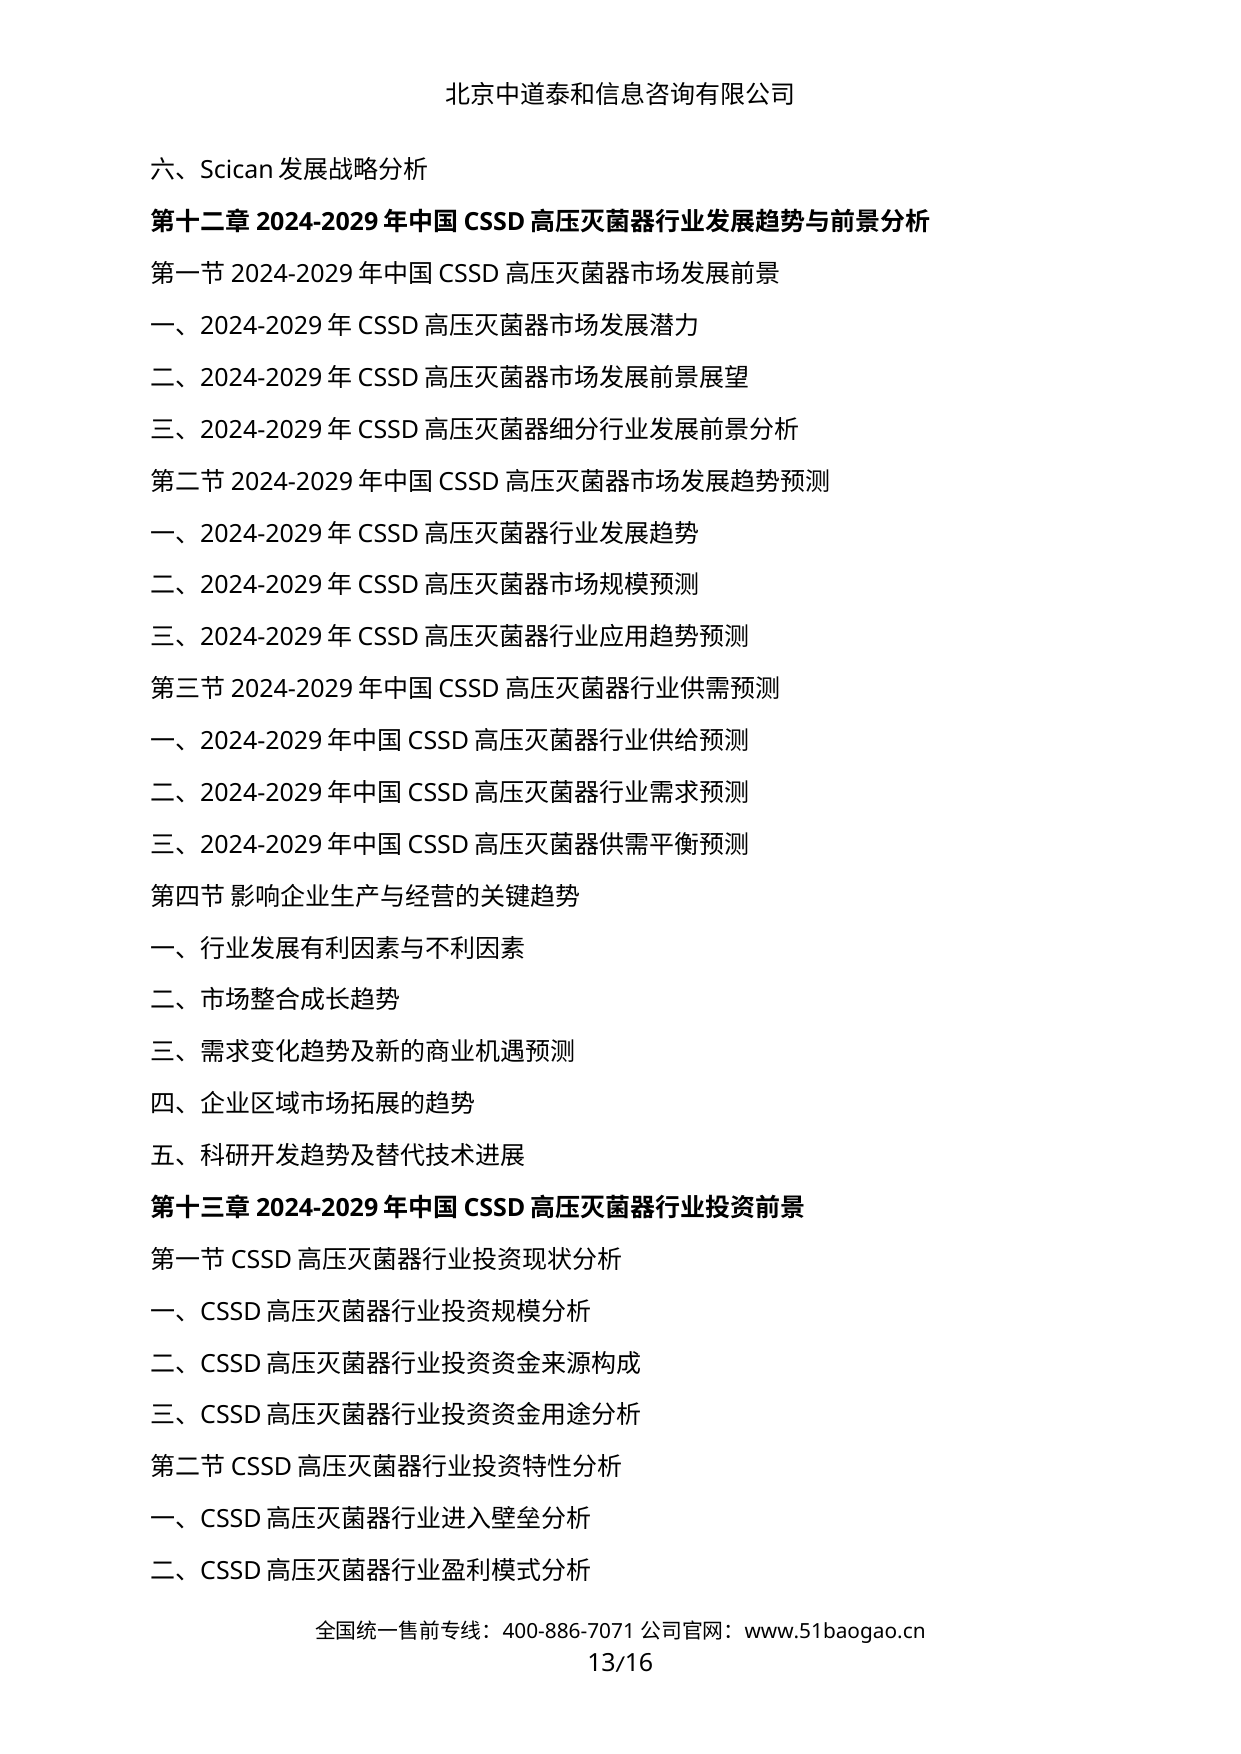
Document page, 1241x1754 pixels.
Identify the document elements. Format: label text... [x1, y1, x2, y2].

text 二、CSSD高压灭菌器行业盈利模式分析 [150, 1551, 1090, 1587]
text 二、2024-2029年CSSD高压灭菌器市场发展前景展望 [150, 357, 1090, 394]
text 第二节 2024-2029年中国CSSD高压灭菌器市场发展趋势预测 [150, 461, 1090, 497]
text 第四节 影响企业生产与经营的关键趋势 [150, 876, 1090, 912]
text 一、CSSD高压灭菌器行业进入壁垒分析 [150, 1499, 1090, 1535]
text 五、科研开发趋势及替代技术进展 [150, 1136, 1090, 1172]
text 三、CSSD高压灭菌器行业投资资金用途分析 [150, 1395, 1090, 1431]
text 一、2024-2029年中国CSSD高压灭菌器行业供给预测 [150, 721, 1090, 757]
text 三、2024-2029年CSSD高压灭菌器行业应用趋势预测 [150, 617, 1090, 653]
text 三、需求变化趋势及新的商业机遇预测 [150, 1032, 1090, 1068]
text 一、行业发展有利因素与不利因素 [150, 928, 1090, 964]
text 二、2024-2029年中国CSSD高压灭菌器行业需求预测 [150, 772, 1090, 809]
text 第二节 CSSD高压灭菌器行业投资特性分析 [150, 1447, 1090, 1483]
text 第一节 CSSD高压灭菌器行业投资现状分析 [150, 1239, 1090, 1276]
text 四、企业区域市场拓展的趋势 [150, 1084, 1090, 1120]
text 三、2024-2029年中国CSSD高压灭菌器供需平衡预测 [150, 824, 1090, 861]
text 二、市场整合成长趋势 [150, 980, 1090, 1016]
text 二、CSSD高压灭菌器行业投资资金来源构成 [150, 1343, 1090, 1379]
text 六、Scican发展战略分析 [150, 150, 1090, 186]
text 一、CSSD高压灭菌器行业投资规模分析 [150, 1291, 1090, 1327]
text 第十三章 2024-2029年中国CSSD高压灭菌器行业投资前景 [150, 1187, 1090, 1224]
text 第三节 2024-2029年中国CSSD高压灭菌器行业供需预测 [150, 669, 1090, 705]
text 二、2024-2029年CSSD高压灭菌器市场规模预测 [150, 565, 1090, 601]
text 第十二章 2024-2029年中国CSSD高压灭菌器行业发展趋势与前景分析 [150, 202, 1090, 238]
text 一、2024-2029年CSSD高压灭菌器行业发展趋势 [150, 513, 1090, 549]
text 三、2024-2029年CSSD高压灭菌器细分行业发展前景分析 [150, 409, 1090, 446]
text 一、2024-2029年CSSD高压灭菌器市场发展潜力 [150, 306, 1090, 342]
text 第一节 2024-2029年中国CSSD高压灭菌器市场发展前景 [150, 254, 1090, 290]
